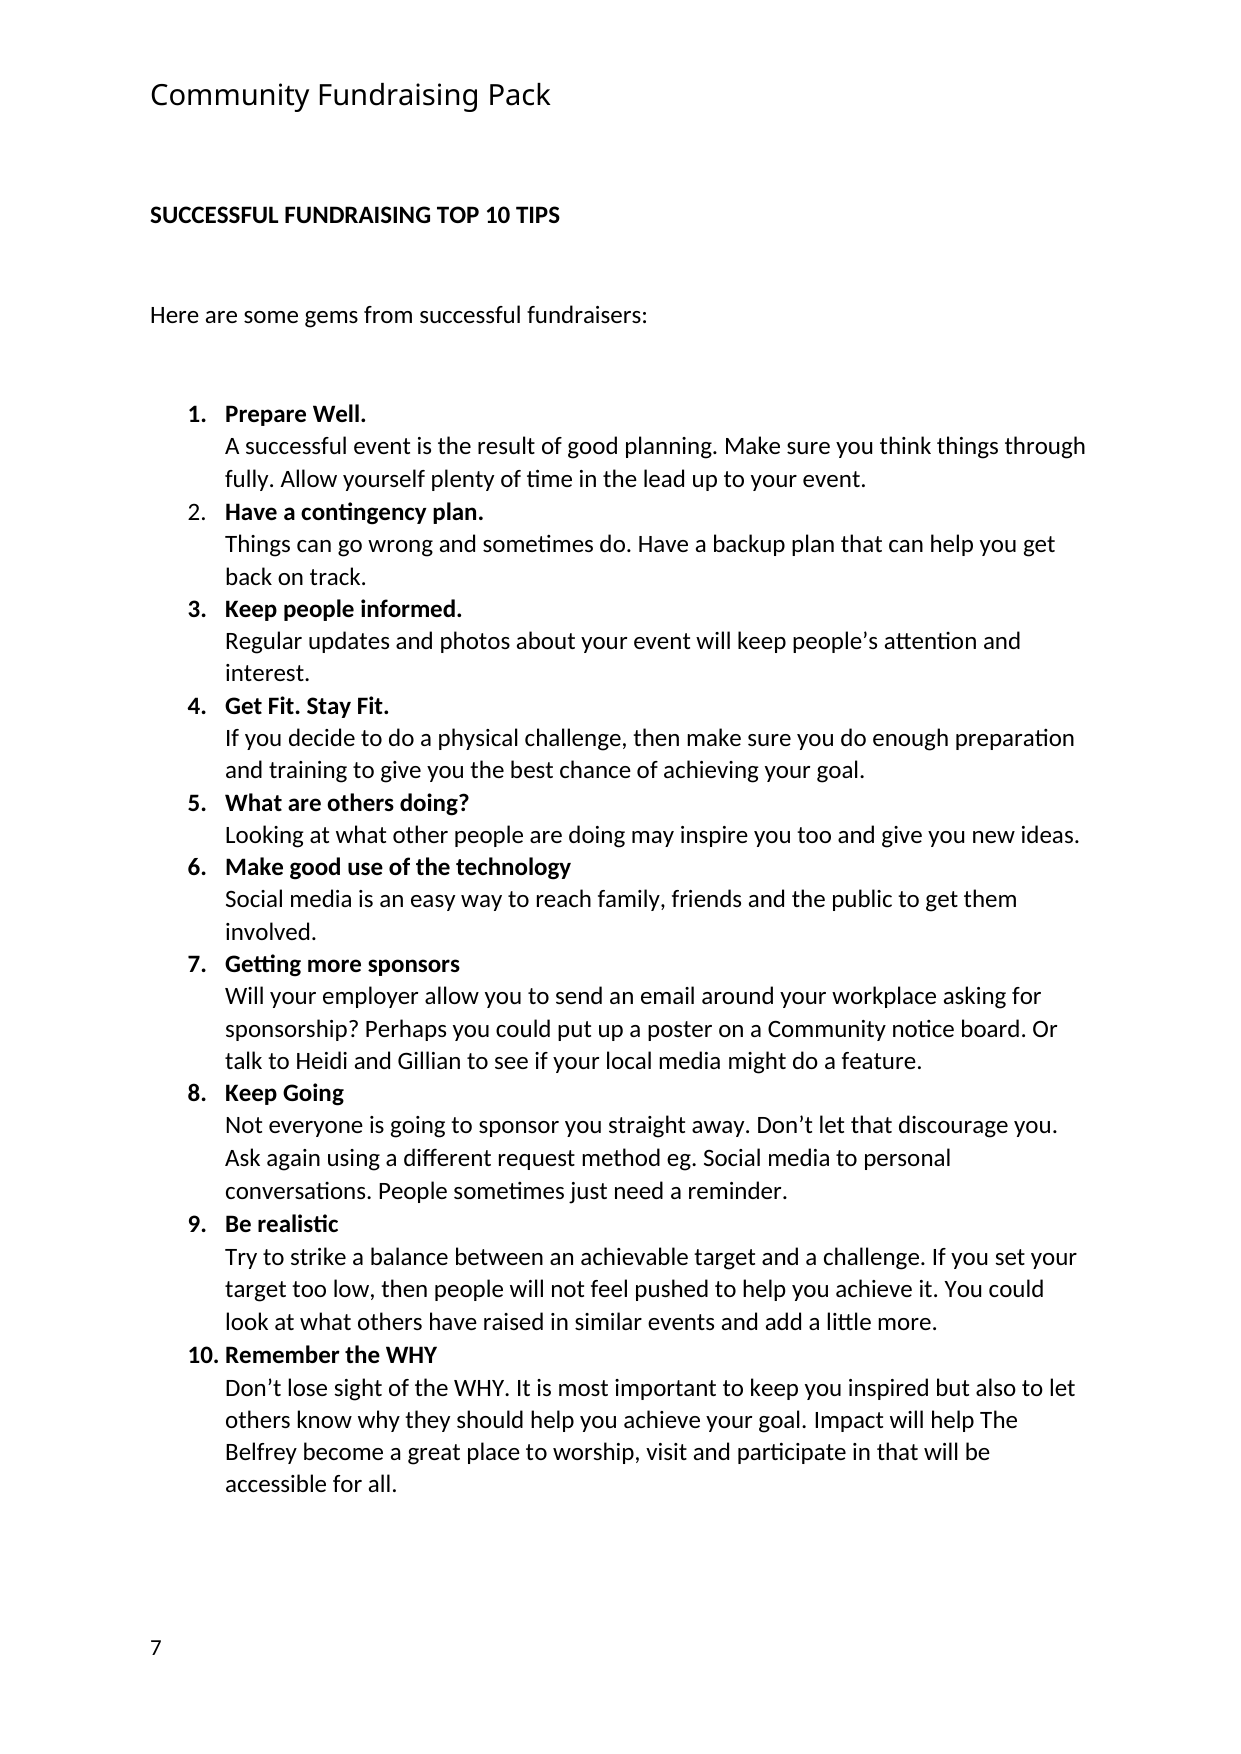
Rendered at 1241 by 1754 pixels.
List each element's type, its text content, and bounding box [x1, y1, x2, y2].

list Have a contingency plan. [187, 496, 1090, 527]
list Make good use of the technology Social media is an easy way to reach family, friends and the public to get them involved. [187, 851, 1090, 946]
list Keep people informed. [187, 593, 1090, 623]
text Not everyone is going to sponsor you straight away. Don’t let that discourage you. Ask again using a different request method eg. Social media to personal conversations. People sometimes just need a reminder. [225, 1109, 1090, 1206]
list Keep Going [187, 1077, 1090, 1108]
text Try to strike a balance between an achievable target and a challenge. If you set your target too low, then people will not feel pushed to help you achieve it. You could look at what others have raised in similar events and add a little more. [225, 1241, 1090, 1337]
text SUCCESSFUL FUNDRAISING TOP 10 TIPS [150, 199, 1090, 230]
list Getting more sponsors Will your employer allow you to send an email around your workplace asking for sponsorship? Perhaps you could put up a poster on a Community notice board. Or talk to Heidi and Gillian to see if your local media might do a feature. [187, 948, 1090, 1076]
list What are others doing? Looking at what other people are doing may inspire you too and give you new ideas. [187, 787, 1090, 849]
text Here are some gems from successful fundraisers: [150, 299, 1090, 329]
list Be realistic [187, 1208, 1090, 1239]
list Prepare Well. [187, 398, 1090, 428]
list Get Fit. Stay Fit. If you decide to do a physical challenge, then make sure you do enough preparation and training to give you the best chance of achieving your goal. [187, 690, 1090, 785]
text Regular updates and photos about your event will keep people’s attention and interest. [225, 625, 1090, 688]
list Remember the WHY Don’t lose sight of the WHY. It is most important to keep you inspired but also to let others know why they should help you achieve your goal. Impact will help The Belfrey become a great place to worship, visit and participate in that will be accessible for all. [187, 1339, 1090, 1499]
text Things can go wrong and sometimes do. Have a backup plan that can help you get back on track. [225, 528, 1090, 591]
text A successful event is the result of good planning. Make sure you think things through fully. Allow yourself plenty of time in the lead up to your event. [225, 430, 1090, 494]
